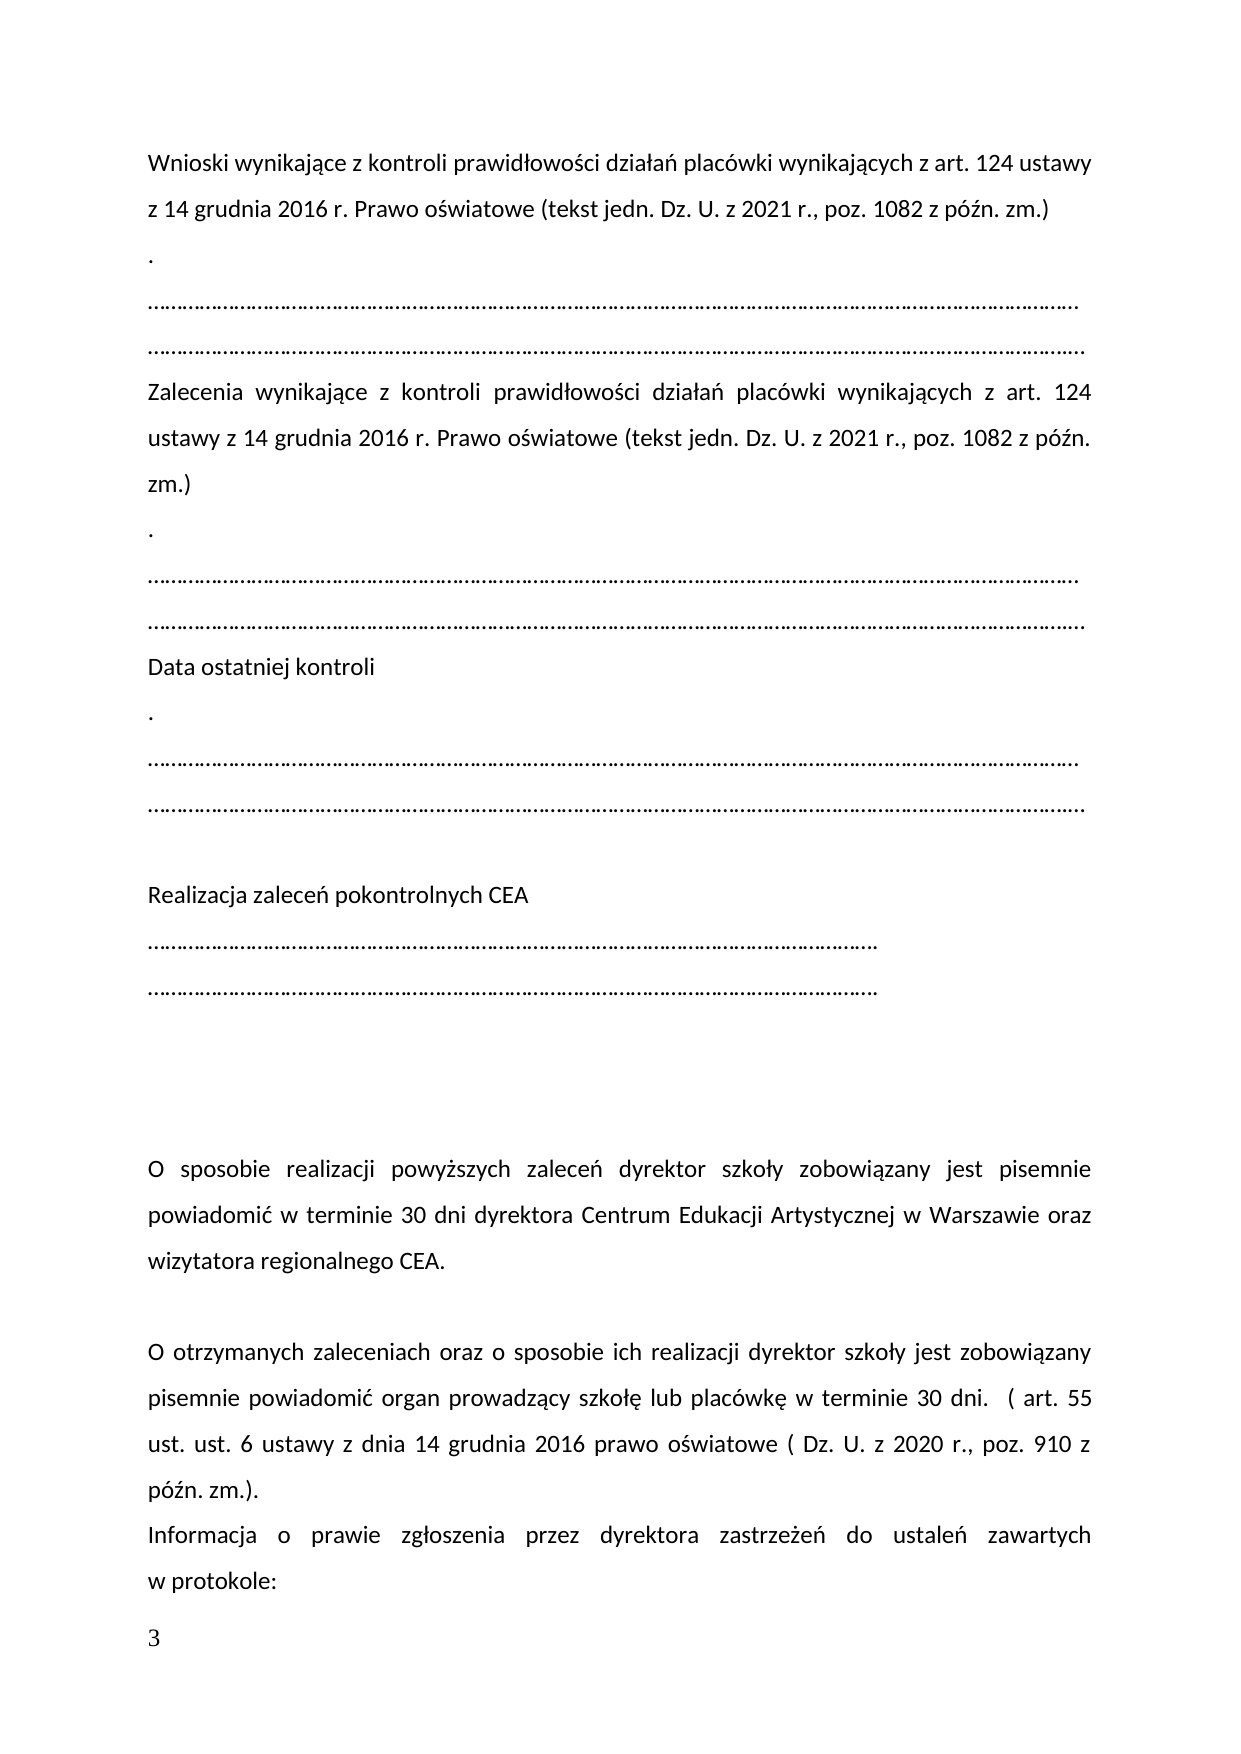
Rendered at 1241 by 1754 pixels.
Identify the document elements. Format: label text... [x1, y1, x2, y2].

text ………………………………………………………………………………………………………………. [148, 971, 1093, 1001]
list Data ostatniej kontroli [148, 651, 1093, 681]
text Informacja o prawie zgłoszenia przez dyrektora zastrzeżeń do ustaleń zawartych w protokole: [148, 1519, 1093, 1596]
text O otrzymanych zaleceniach oraz o sposobie ich realizacji dyrektor szkoły jest zobowiązany pisemnie powiadomić organ prowadzący szkołę lub placówkę w terminie 30 dni. ( art. 55 ust. ust. 6 ustawy z dnia 14 grudnia 2016 prawo oświatowe ( Dz. U. z 2020 r., poz. 910 z późn. zm.). [148, 1337, 1093, 1504]
text ………………………………………………………………………………………………………………. [148, 925, 1093, 956]
text Zalecenia wynikające z kontroli prawidłowości działań placówki wynikających z art. 124 ustawy z 14 grudnia 2016 r. Prawo oświatowe (tekst jedn. Dz. U. z 2021 r., poz. 1082 z późn. zm.) [148, 376, 1093, 498]
text Realizacja zaleceń pokontrolnych CEA [148, 879, 1093, 910]
text .…………………………………………………………………………………………………………………………………………………………………………………………………………………………………………………………………………………………….… [148, 696, 1093, 818]
text O sposobie realizacji powyższych zaleceń dyrektor szkoły zobowiązany jest pisemnie powiadomić w terminie 30 dni dyrektora Centrum Edukacji Artystycznej w Warszawie oraz wizytatora regionalnego CEA. [148, 1154, 1093, 1276]
text .…………………………………………………………………………………………………………………………………………………………………………………………………………………………………………………………………………………………….… [148, 513, 1093, 635]
text .…………………………………………………………………………………………………………………………………………………………………………………………………………………………………………………………………………………………….… [148, 239, 1093, 361]
text Wnioski wynikające z kontroli prawidłowości działań placówki wynikających z art. 124 ustawy z 14 grudnia 2016 r. Prawo oświatowe (tekst jedn. Dz. U. z 2021 r., poz. 1082 z późn. zm.) [148, 148, 1093, 224]
